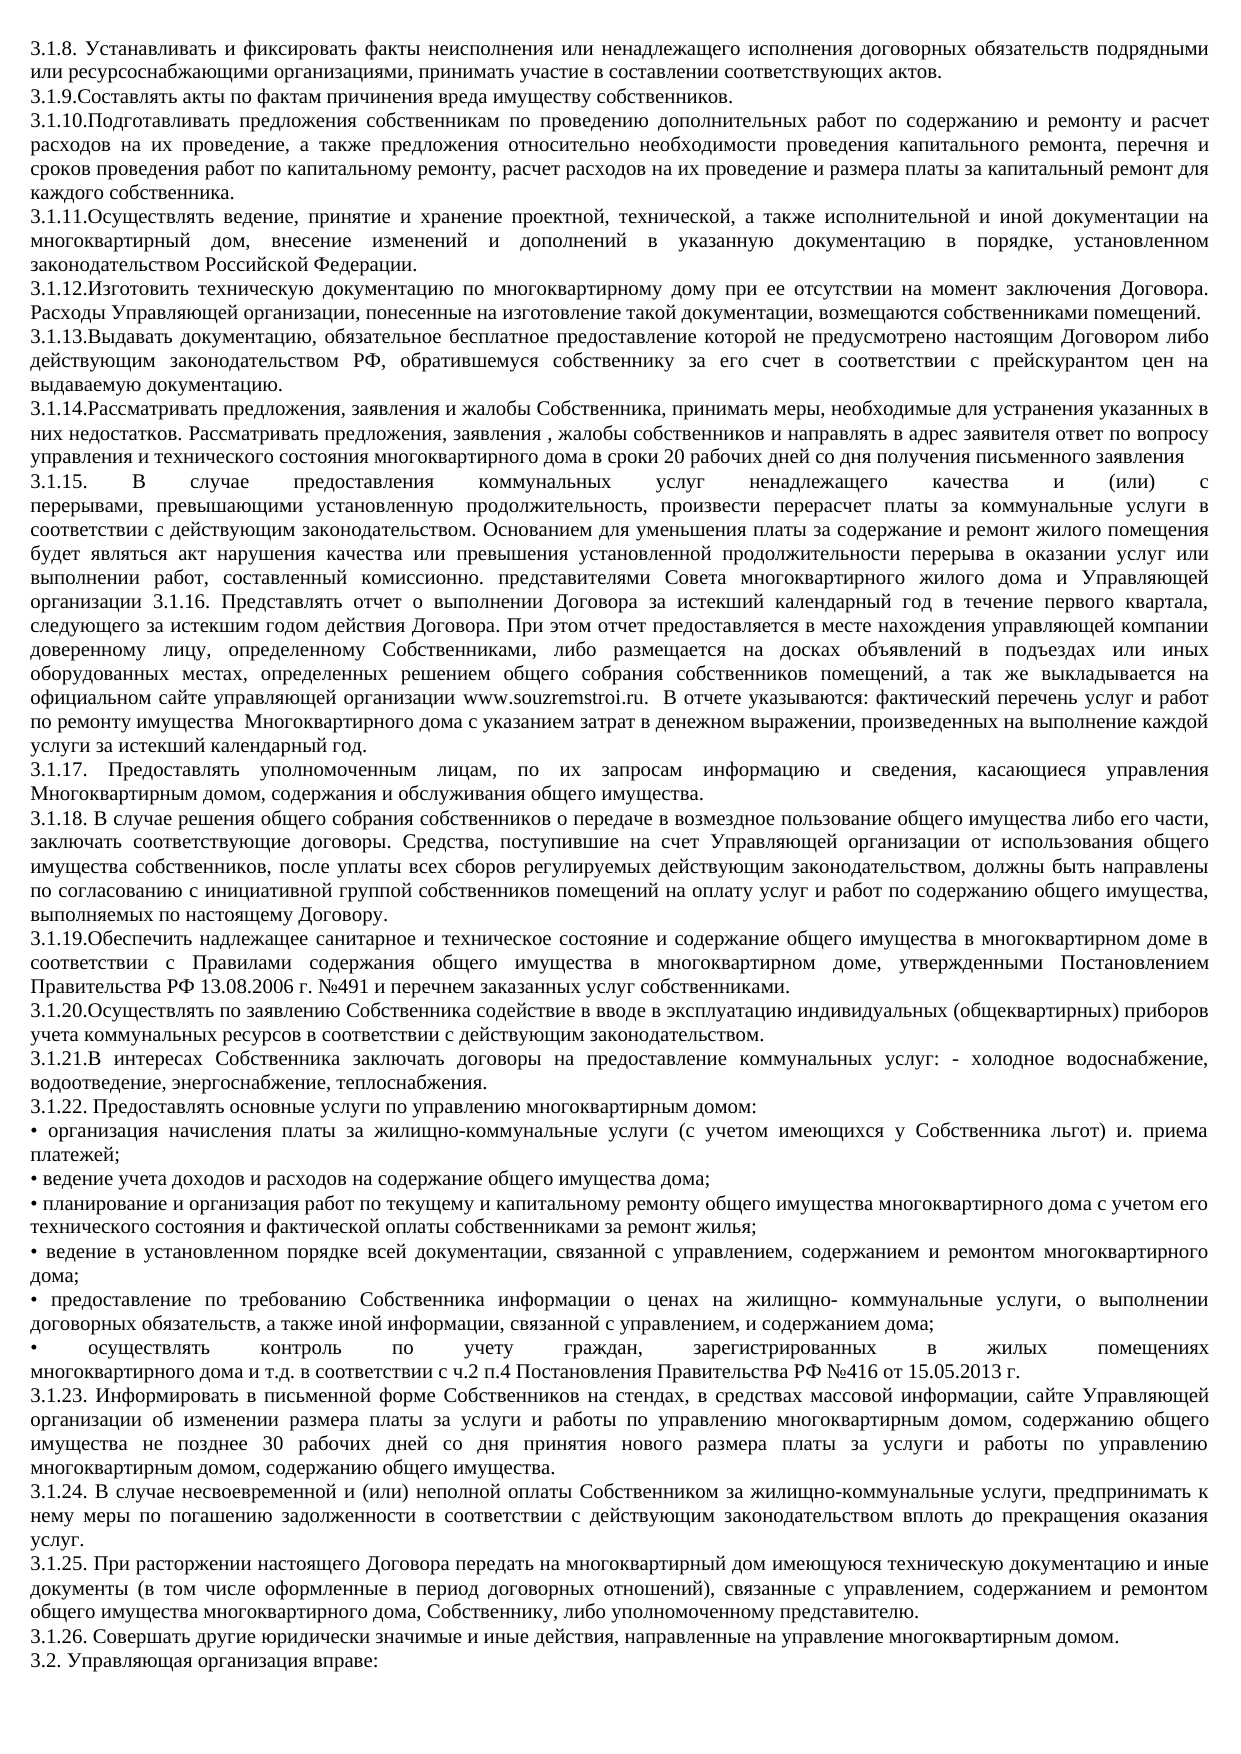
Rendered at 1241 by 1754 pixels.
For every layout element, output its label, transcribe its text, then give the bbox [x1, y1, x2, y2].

text 3.1.13.Выдавать документацию, обязательное бесплатное предоставление которой не предусмотрено настоящим Договором либо действующим законодательством РФ, обратившемуся собственнику за его счет в соответствии с прейскурантом цен на выдаваемую документацию. [30, 324, 1210, 396]
text 3.1.15. В случае предоставления коммунальных услуг ненадлежащего качества и (или) с перерывами, превышающими установленную продолжительность, произвести перерасчет платы за коммунальные услуги в соответствии с действующим законодательством. Основанием для уменьшения платы за содержание и ремонт жилого помещения будет являться акт нарушения качества или превышения установленной продолжительности перерыва в оказании услуг или выполнении работ, составленный комиссионно. представителями Совета многоквартирного жилого дома и Управляющей организации 3.1.16. Представлять отчет о выполнении Договора за истекший календарный год в течение первого квартала, следующего за истекшим годом действия Договора. При этом отчет предоставляется в месте нахождения управляющей компании доверенному лицу, определенному Собственниками, либо размещается на досках объявлений в подъездах или иных оборудованных местах, определенных решением общего собрания собственников помещений, а так же выкладывается на официальном сайте управляющей организации www.souzremstroi.ru. В отчете указываются: фактический перечень услуг и работ по ремонту имущества Многоквартирного дома с указанием затрат в денежном выражении, произведенных на выполнение каждой услуги за истекший календарный год. [30, 468, 1210, 757]
text 3.1.26. Совершать другие юридически значимые и иные действия, направленные на управление многоквартирным домом. [30, 1623, 1210, 1648]
text • предоставление по требованию Собственника информации о ценах на жилищно- коммунальные услуги, о выполнении договорных обязательств, а также иной информации, связанной с управлением, и содержанием дома; [30, 1287, 1210, 1335]
text 3.1.17. Предоставлять уполномоченным лицам, по их запросам информацию и сведения, касающиеся управления Многоквартирным домом, содержания и обслуживания общего имущества. [30, 757, 1210, 805]
text • ведение в установленном порядке всей документации, связанной с управлением, содержанием и ремонтом многоквартирного дома; [30, 1238, 1210, 1287]
text 3.1.8. Устанавливать и фиксировать факты неисполнения или ненадлежащего исполнения договорных обязательств подрядными или ресурсоснабжающими организациями, принимать участие в составлении соответствующих актов. [30, 35, 1210, 83]
text 3.1.10.Подготавливать предложения собственникам по проведению дополнительных работ по содержанию и ремонту и расчет расходов на их проведение, а также предложения относительно необходимости проведения капитального ремонта, перечня и сроков проведения работ по капитальному ремонту, расчет расходов на их проведение и размера платы за капитальный ремонт для каждого собственника. [30, 108, 1210, 204]
text 3.1.9.Составлять акты по фактам причинения вреда имуществу собственников. [30, 83, 1210, 108]
text 3.1.20.Осуществлять по заявлению Собственника содействие в вводе в эксплуатацию индивидуальных (общеквартирных) приборов учета коммунальных ресурсов в соответствии с действующим законодательством. [30, 998, 1210, 1046]
text 3.1.12.Изготовить техническую документацию по многоквартирному дому при ее отсутствии на момент заключения Договора. Расходы Управляющей организации, понесенные на изготовление такой документации, возмещаются собственниками помещений. [30, 276, 1210, 324]
text • ведение учета доходов и расходов на содержание общего имущества дома; [30, 1166, 1210, 1190]
text 3.1.18. В случае решения общего собрания собственников о передаче в возмездное пользование общего имущества либо его части, заключать соответствующие договоры. Средства, поступившие на счет Управляющей организации от использования общего имущества собственников, после уплаты всех сборов регулируемых действующим законодательством, должны быть направлены по согласованию с инициативной группой собственников помещений на оплату услуг и работ по содержанию общего имущества, выполняемых по настоящему Договору. [30, 805, 1210, 926]
text • организация начисления платы за жилищно-коммунальные услуги (с учетом имеющихся у Собственника льгот) и. приема платежей; [30, 1118, 1210, 1166]
text 3.1.22. Предоставлять основные услуги по управлению многоквартирным домом: [30, 1094, 1210, 1118]
text 3.1.11.Осуществлять ведение, принятие и хранение проектной, технической, а также исполнительной и иной документации на многоквартирный дом, внесение изменений и дополнений в указанную документацию в порядке, установленном законодательством Российской Федерации. [30, 204, 1210, 276]
text 3.1.14.Рассматривать предложения, заявления и жалобы Собственника, принимать меры, необходимые для устранения указанных в них недостатков. Рассматривать предложения, заявления , жалобы собственников и направлять в адрес заявителя ответ по вопросу управления и технического состояния многоквартирного дома в сроки 20 рабочих дней со дня получения письменного заявления [30, 396, 1210, 468]
text 3.2. Управляющая организация вправе: [30, 1648, 1210, 1672]
text 3.1.19.Обеспечить надлежащее санитарное и техническое состояние и содержание общего имущества в многоквартирном доме в соответствии с Правилами содержания общего имущества в многоквартирном доме, утвержденными Постановлением Правительства РФ 13.08.2006 г. №491 и перечнем заказанных услуг собственниками. [30, 926, 1210, 998]
text 3.1.21.В интересах Собственника заключать договоры на предоставление коммунальных услуг: - холодное водоснабжение, водоотведение, энергоснабжение, теплоснабжения. [30, 1046, 1210, 1094]
text 3.1.25. При расторжении настоящего Договора передать на многоквартирный дом имеющуюся техническую документацию и иные документы (в том числе оформленные в период договорных отношений), связанные с управлением, содержанием и ремонтом общего имущества многоквартирного дома, Собственнику, либо уполномоченному представителю. [30, 1551, 1210, 1623]
text • осуществлять контроль по учету граждан, зарегистрированных в жилых помещениях многоквартирного дома и т.д. в соответствии с ч.2 п.4 Постановления Правительства РФ №416 от 15.05.2013 г. [30, 1335, 1210, 1383]
text 3.1.24. В случае несвоевременной и (или) неполной оплаты Собственником за жилищно-коммунальные услуги, предпринимать к нему меры по погашению задолженности в соответствии с действующим законодательством вплоть до прекращения оказания услуг. [30, 1479, 1210, 1551]
text 3.1.23. Информировать в письменной форме Собственников на стендах, в средствах массовой информации, сайте Управляющей организации об изменении размера платы за услуги и работы по управлению многоквартирным домом, содержанию общего имущества не позднее 30 рабочих дней со дня принятия нового размера платы за услуги и работы по управлению многоквартирным домом, содержанию общего имущества. [30, 1383, 1210, 1479]
text • планирование и организация работ по текущему и капитальному ремонту общего имущества многоквартирного дома с учетом его технического состояния и фактической оплаты собственниками за ремонт жилья; [30, 1190, 1210, 1238]
